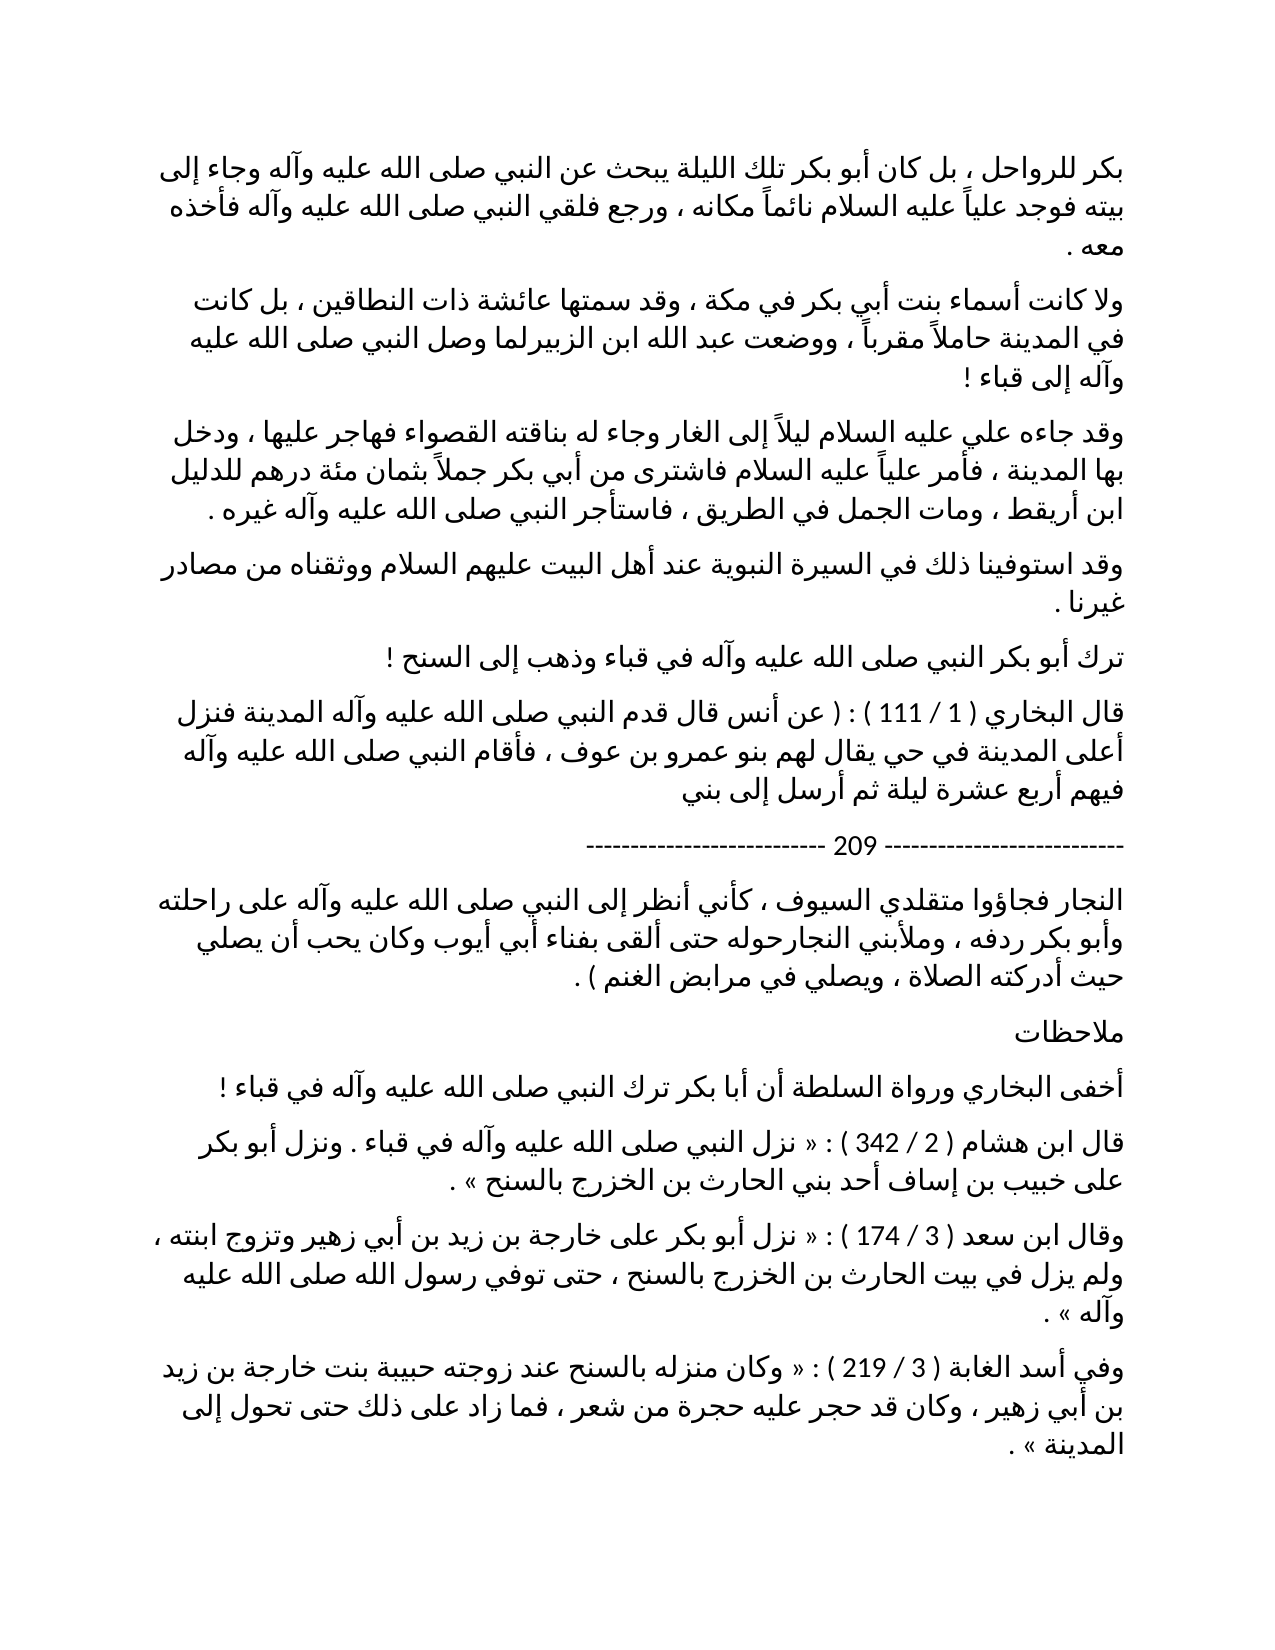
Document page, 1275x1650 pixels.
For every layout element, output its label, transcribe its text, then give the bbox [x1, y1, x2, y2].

text أخفى البخاري ورواة السلطة أن أبا بكر ترك النبي صلى الله عليه وآله في قباء ! [150, 1069, 1125, 1104]
text وقد جاءه علي عليه السلام ليلاً إلى الغار وجاء له بناقته القصواء فهاجر عليها ، ودخل بها المدينة ، فأمر علياً عليه السلام فاشترى من أبي بكر جملاً بثمان مئة درهم للدليل ابن أريقط ، ومات الجمل في الطريق ، فاستأجر النبي صلى الله عليه وآله غيره . [150, 414, 1125, 526]
text ملاحظات [150, 1014, 1125, 1049]
text قال ابن هشام ( 2 / 342 ) : « نزل النبي صلى الله عليه وآله في قباء . ونزل أبو بكر على خبيب بن إساف أحد بني الحارث بن الخزرج بالسنح » . [150, 1124, 1125, 1198]
text النجار فجاؤوا متقلدي السيوف ، كأني أنظر إلى النبي صلى الله عليه وآله على راحلته وأبو بكر ردفه ، وملأبني النجارحوله حتى ألقى بفناء أبي أيوب وكان يحب أن يصلي حيث أدركته الصلاة ، ويصلي في مرابض الغنم ) . [150, 882, 1125, 994]
text وقال ابن سعد ( 3 / 174 ) : « نزل أبو بكر على خارجة بن زيد بن أبي زهير وتزوج ابنته ، ولم يزل في بيت الحارث بن الخزرج بالسنح ، حتى توفي رسول الله صلى الله عليه وآله » . [150, 1217, 1125, 1330]
text وقد استوفينا ذلك في السيرة النبوية عند أهل البيت عليهم السلام ووثقناه من مصادر غيرنا . [150, 546, 1125, 620]
text قال البخاري ( 1 / 111 ) : ( عن أنس قال قدم النبي صلى الله عليه وآله المدينة فنزل أعلى المدينة في حي يقال لهم بنو عمرو بن عوف ، فأقام النبي صلى الله عليه وآله فيهم أربع عشرة ليلة ثم أرسل إلى بني [150, 694, 1125, 807]
text --------------------------- 209 --------------------------- [150, 827, 1125, 862]
text ولا كانت أسماء بنت أبي بكر في مكة ، وقد سمتها عائشة ذات النطاقين ، بل كانت في المدينة حاملاً مقرباً ، ووضعت عبد الله ابن الزبيرلما وصل النبي صلى الله عليه وآله إلى قباء ! [150, 282, 1125, 394]
text ترك أبو بكر النبي صلى الله عليه وآله في قباء وذهب إلى السنح ! [150, 639, 1125, 675]
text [150, 150, 1125, 262]
text وفي أسد الغابة ( 3 / 219 ) : « وكان منزله بالسنح عند زوجته حبيبة بنت خارجة بن زيد بن أبي زهير ، وكان قد حجر عليه حجرة من شعر ، فما زاد على ذلك حتى تحول إلى المدينة » . [150, 1349, 1125, 1462]
